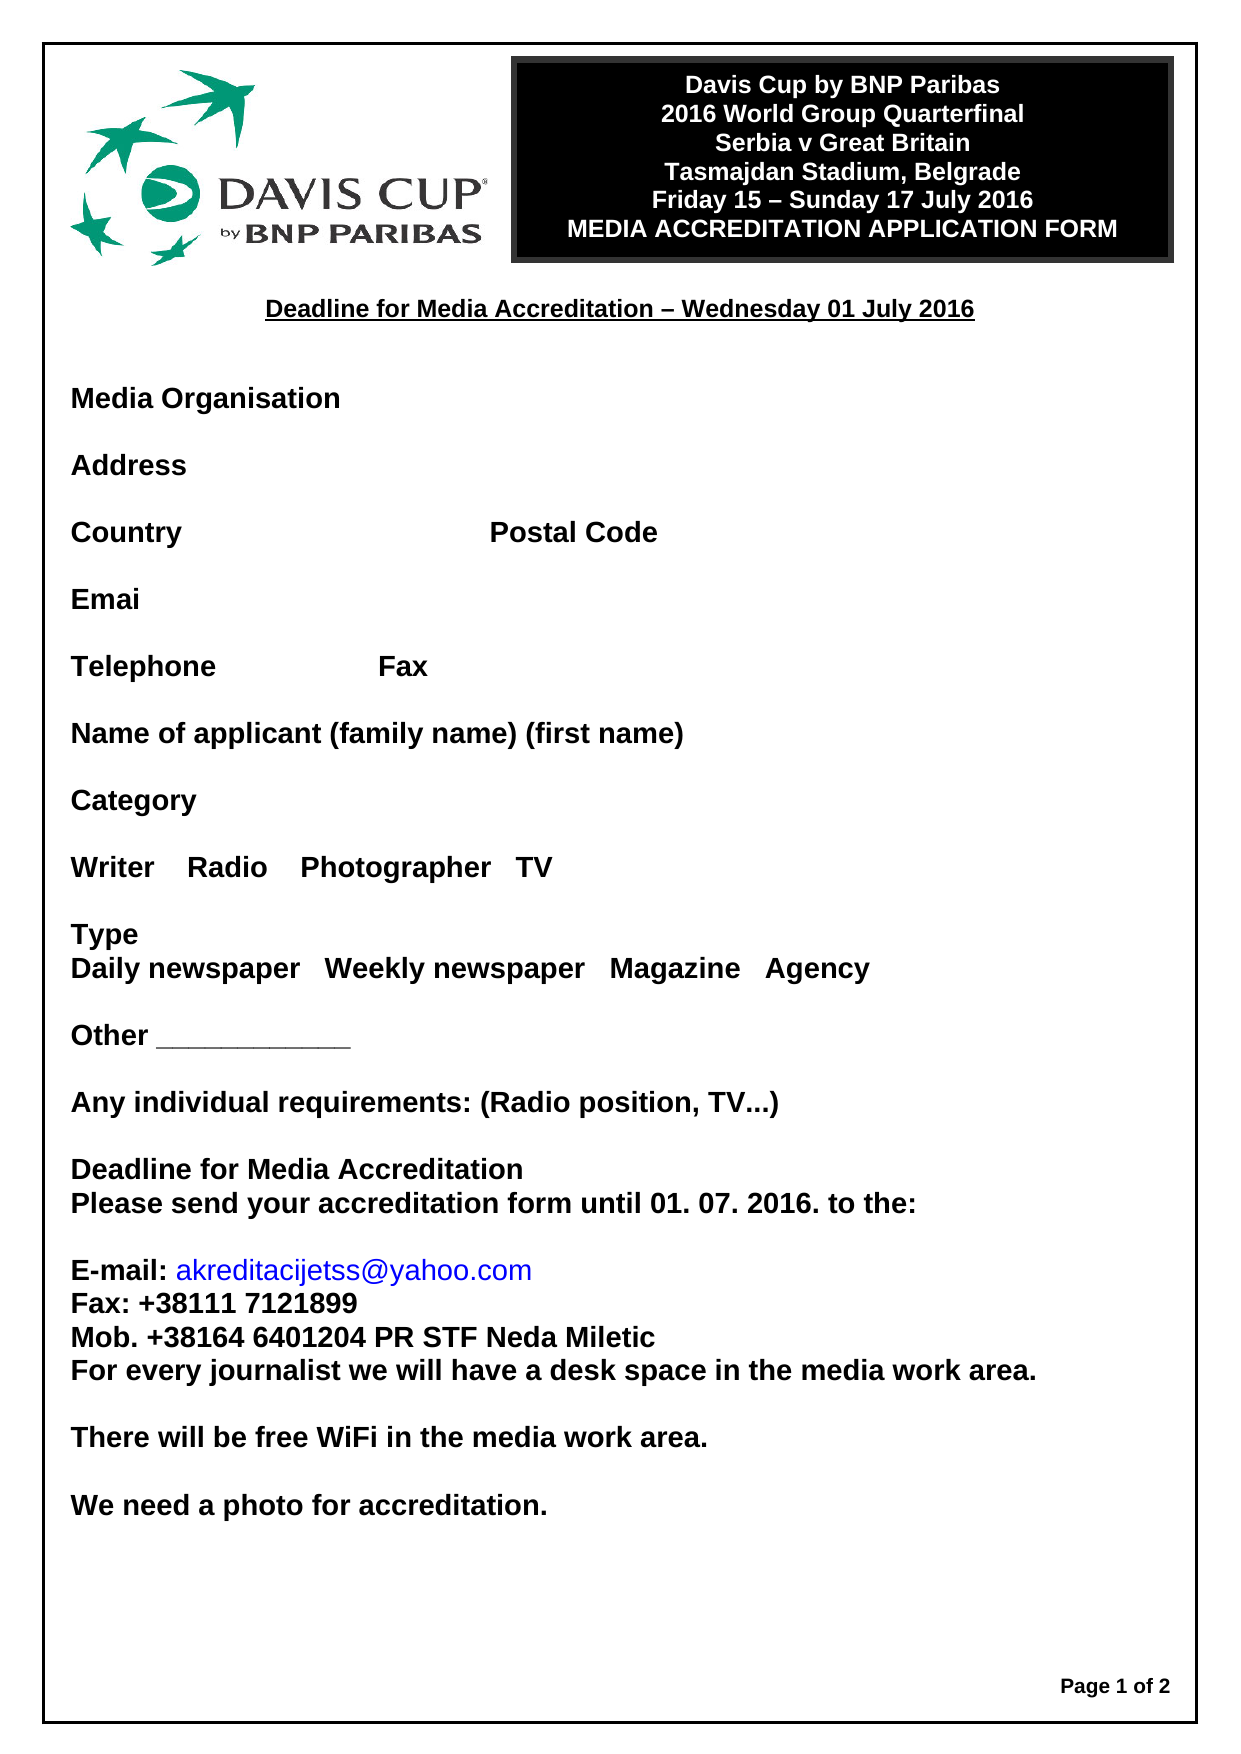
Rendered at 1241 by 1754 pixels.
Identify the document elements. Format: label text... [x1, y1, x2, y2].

text Deadline for Media Accreditation [70, 1152, 1170, 1186]
text Category [70, 783, 1170, 817]
text For every journalist we will have a desk space in the media work area. [70, 1353, 1170, 1387]
text Telephone Fax [70, 649, 1170, 682]
text There will be free WiFi in the media work area. [70, 1420, 1170, 1454]
text Type [70, 917, 1170, 951]
text Fax: +38111 7121899 [70, 1286, 1170, 1320]
text Address [70, 448, 1170, 481]
text Writer Radio Photographer TV [70, 850, 1170, 884]
text E-mail: akreditacijetss@yahoo.com [70, 1253, 1170, 1286]
picture [70, 70, 488, 266]
text Name of applicant (family name) (first name) [70, 716, 1170, 749]
text Other ____________ [70, 1018, 1170, 1051]
text We need a photo for accreditation. [70, 1487, 1170, 1521]
text Please send your accreditation form until 01. 07. 2016. to the: [70, 1186, 1170, 1219]
text Emai [70, 582, 1170, 615]
text Media Organisation [70, 381, 1170, 414]
text Any individual requirements: (Radio position, TV...) [70, 1085, 1170, 1118]
text Deadline for Media Accreditation – Wednesday 01 July 2016 [70, 294, 1170, 323]
text Mob. +38164 6401204 PR STF Neda Miletic [70, 1320, 1170, 1353]
text Daily newspaper Weekly newspaper Magazine Agency [70, 951, 1170, 984]
text Country Postal Code [70, 515, 1170, 548]
